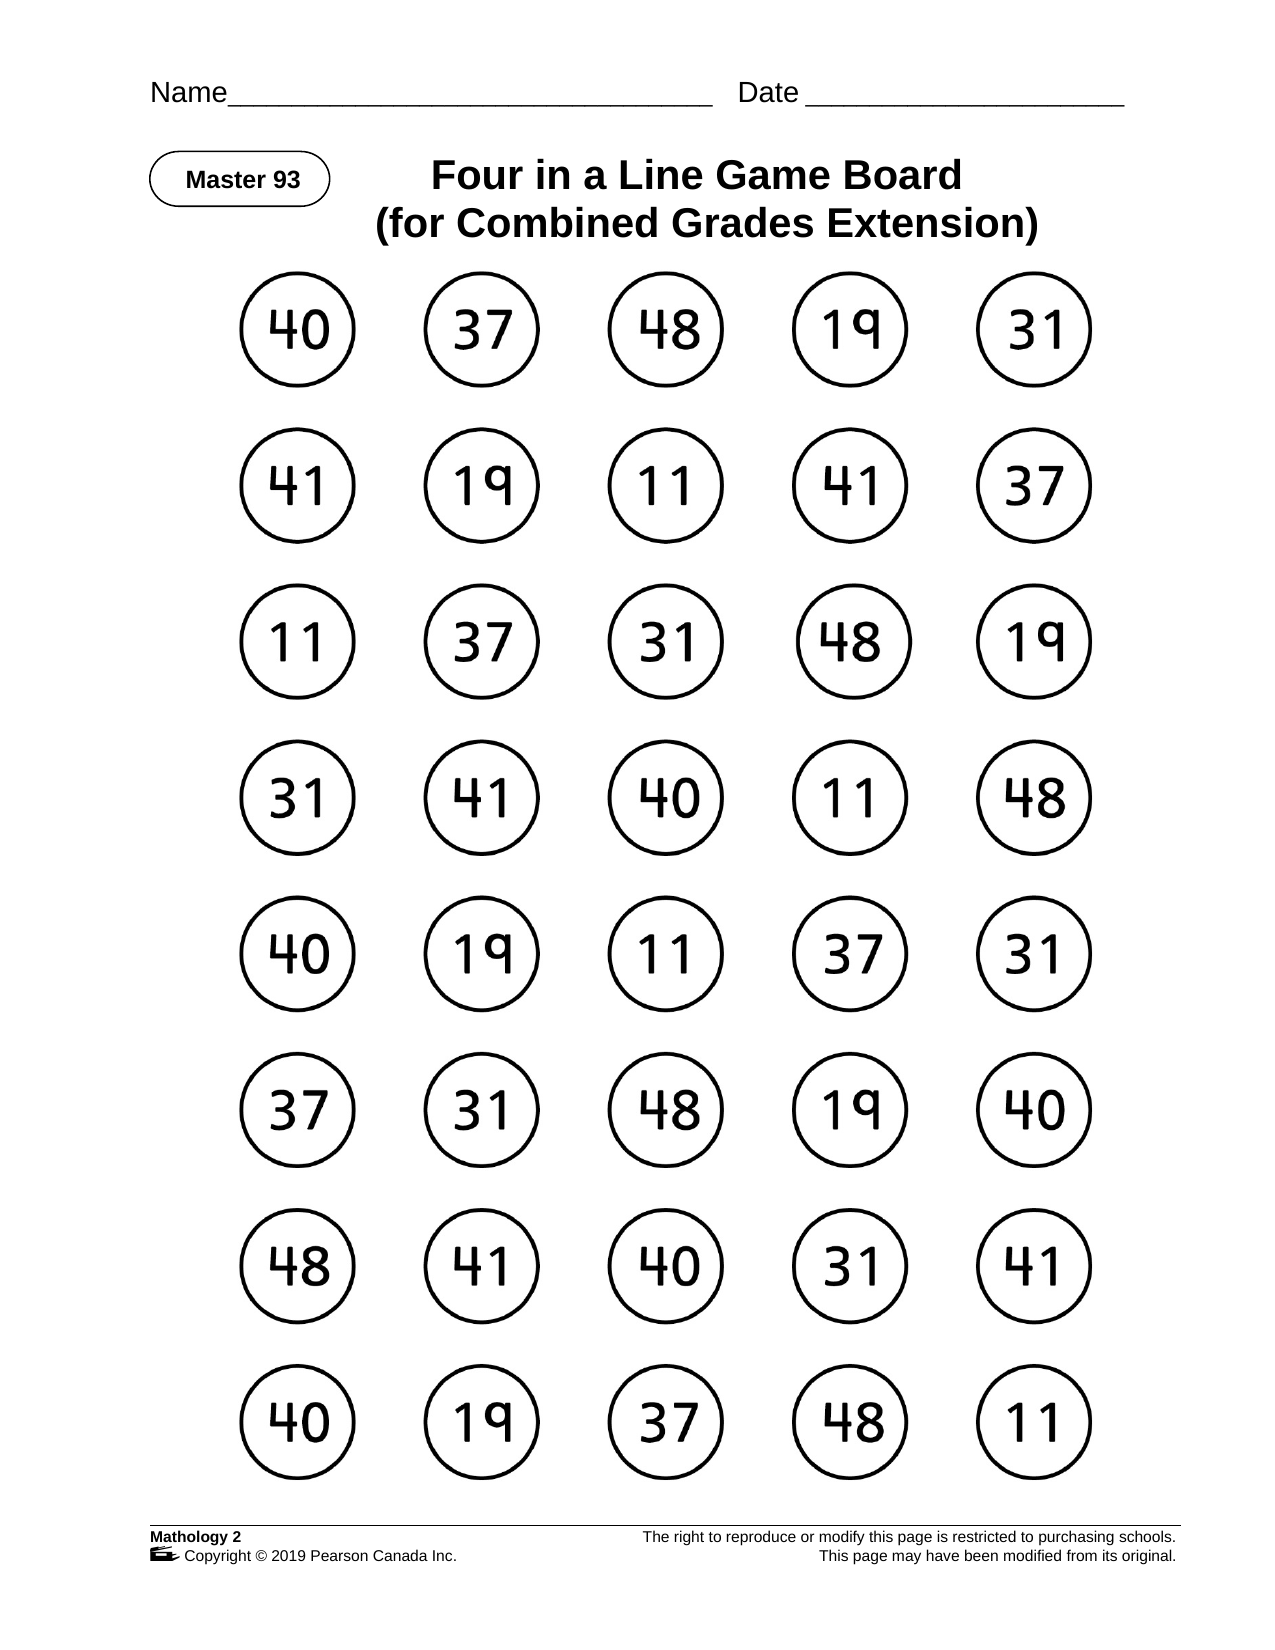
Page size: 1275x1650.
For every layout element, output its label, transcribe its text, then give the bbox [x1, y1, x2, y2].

text (for Combined Grades Extension) [169, 198, 1181, 246]
picture [150, 1546, 180, 1561]
picture [237, 269, 1094, 1482]
text Four in a Line Game Board [306, 150, 1181, 198]
